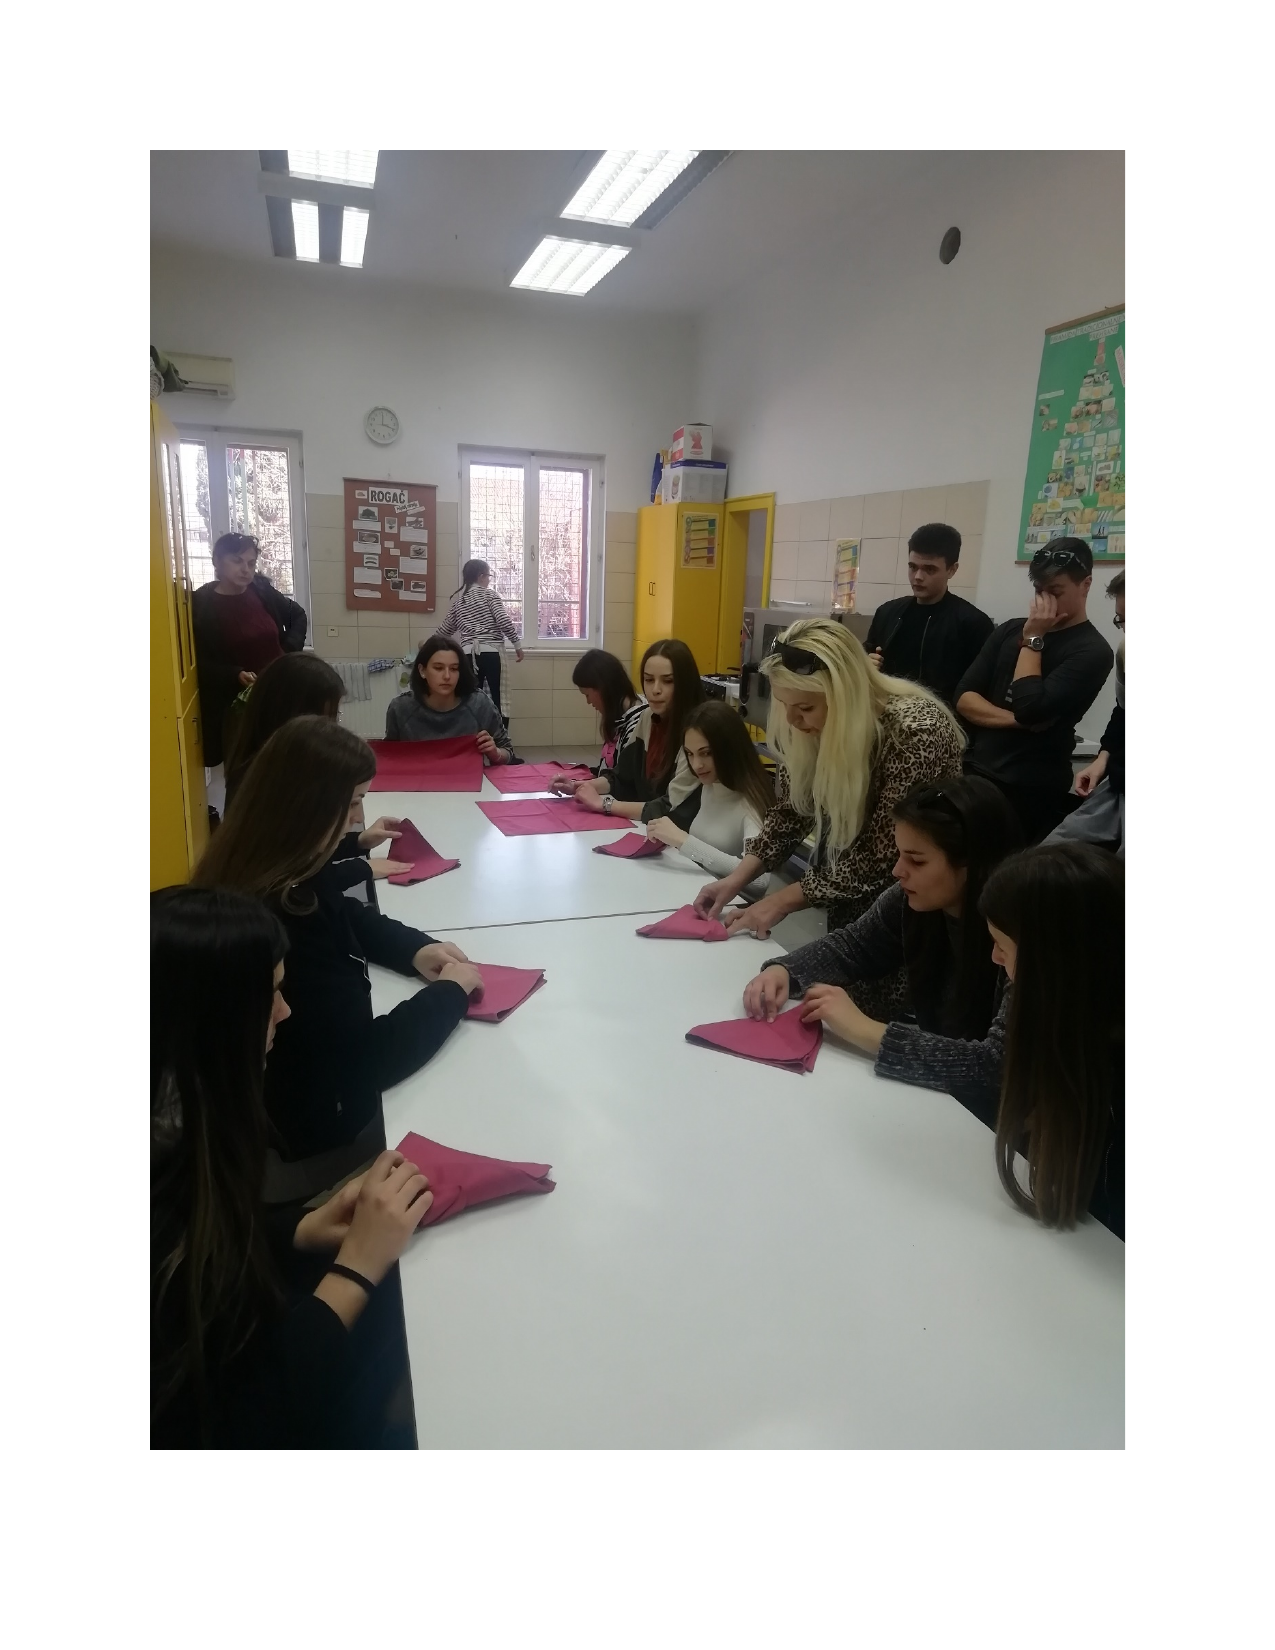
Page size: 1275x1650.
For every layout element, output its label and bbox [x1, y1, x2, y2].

picture [150, 150, 1125, 1450]
